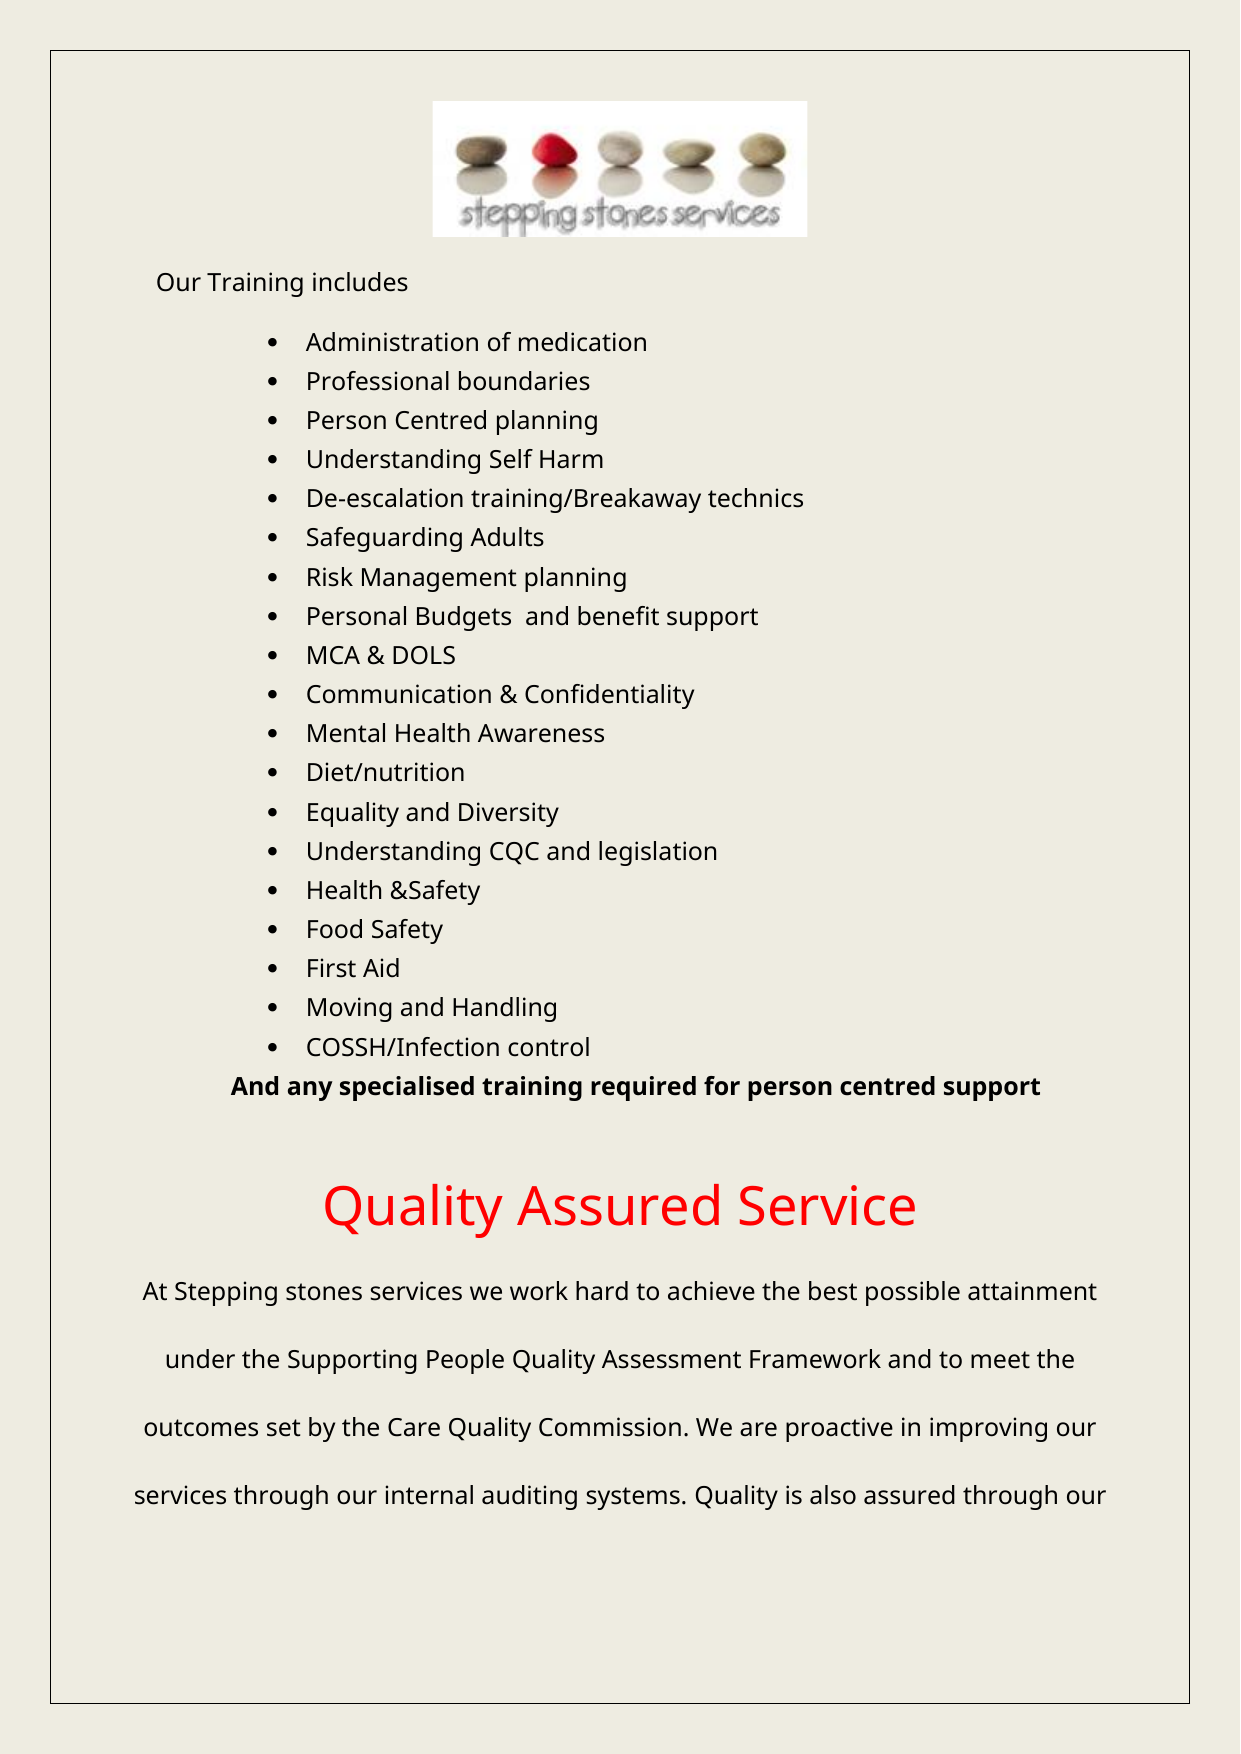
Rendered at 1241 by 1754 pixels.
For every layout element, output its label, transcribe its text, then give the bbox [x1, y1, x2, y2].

list COSSH/Infection control [268, 1029, 1122, 1063]
text Our Training includes [156, 264, 1122, 298]
list Food Safety [268, 912, 1122, 946]
list Mental Health Awareness [268, 716, 1122, 750]
list MCA & DOLS [268, 638, 1122, 672]
list Moving and Handling [268, 990, 1122, 1024]
list Health &Safety [268, 873, 1122, 907]
list Equality and Diversity [268, 794, 1122, 828]
text Quality Assured Service [118, 1168, 1122, 1241]
list Communication & Confidentiality [268, 677, 1122, 711]
list Personal Budgets and benefit support [268, 598, 1122, 632]
list Administration of medication [268, 324, 1122, 358]
list Risk Management planning [268, 559, 1122, 593]
picture [432, 101, 808, 237]
list Person Centred planning [268, 403, 1122, 437]
list Diet/nutrition [268, 755, 1122, 789]
list Professional boundaries [268, 363, 1122, 397]
list And any specialised training required for person centred support [231, 1068, 1122, 1102]
list Understanding CQC and legislation [268, 833, 1122, 867]
list Safeguarding Adults [268, 520, 1122, 554]
list Understanding Self Harm [268, 442, 1122, 476]
list De-escalation training/Breakaway technics [268, 481, 1122, 515]
list First Aid [268, 951, 1122, 985]
